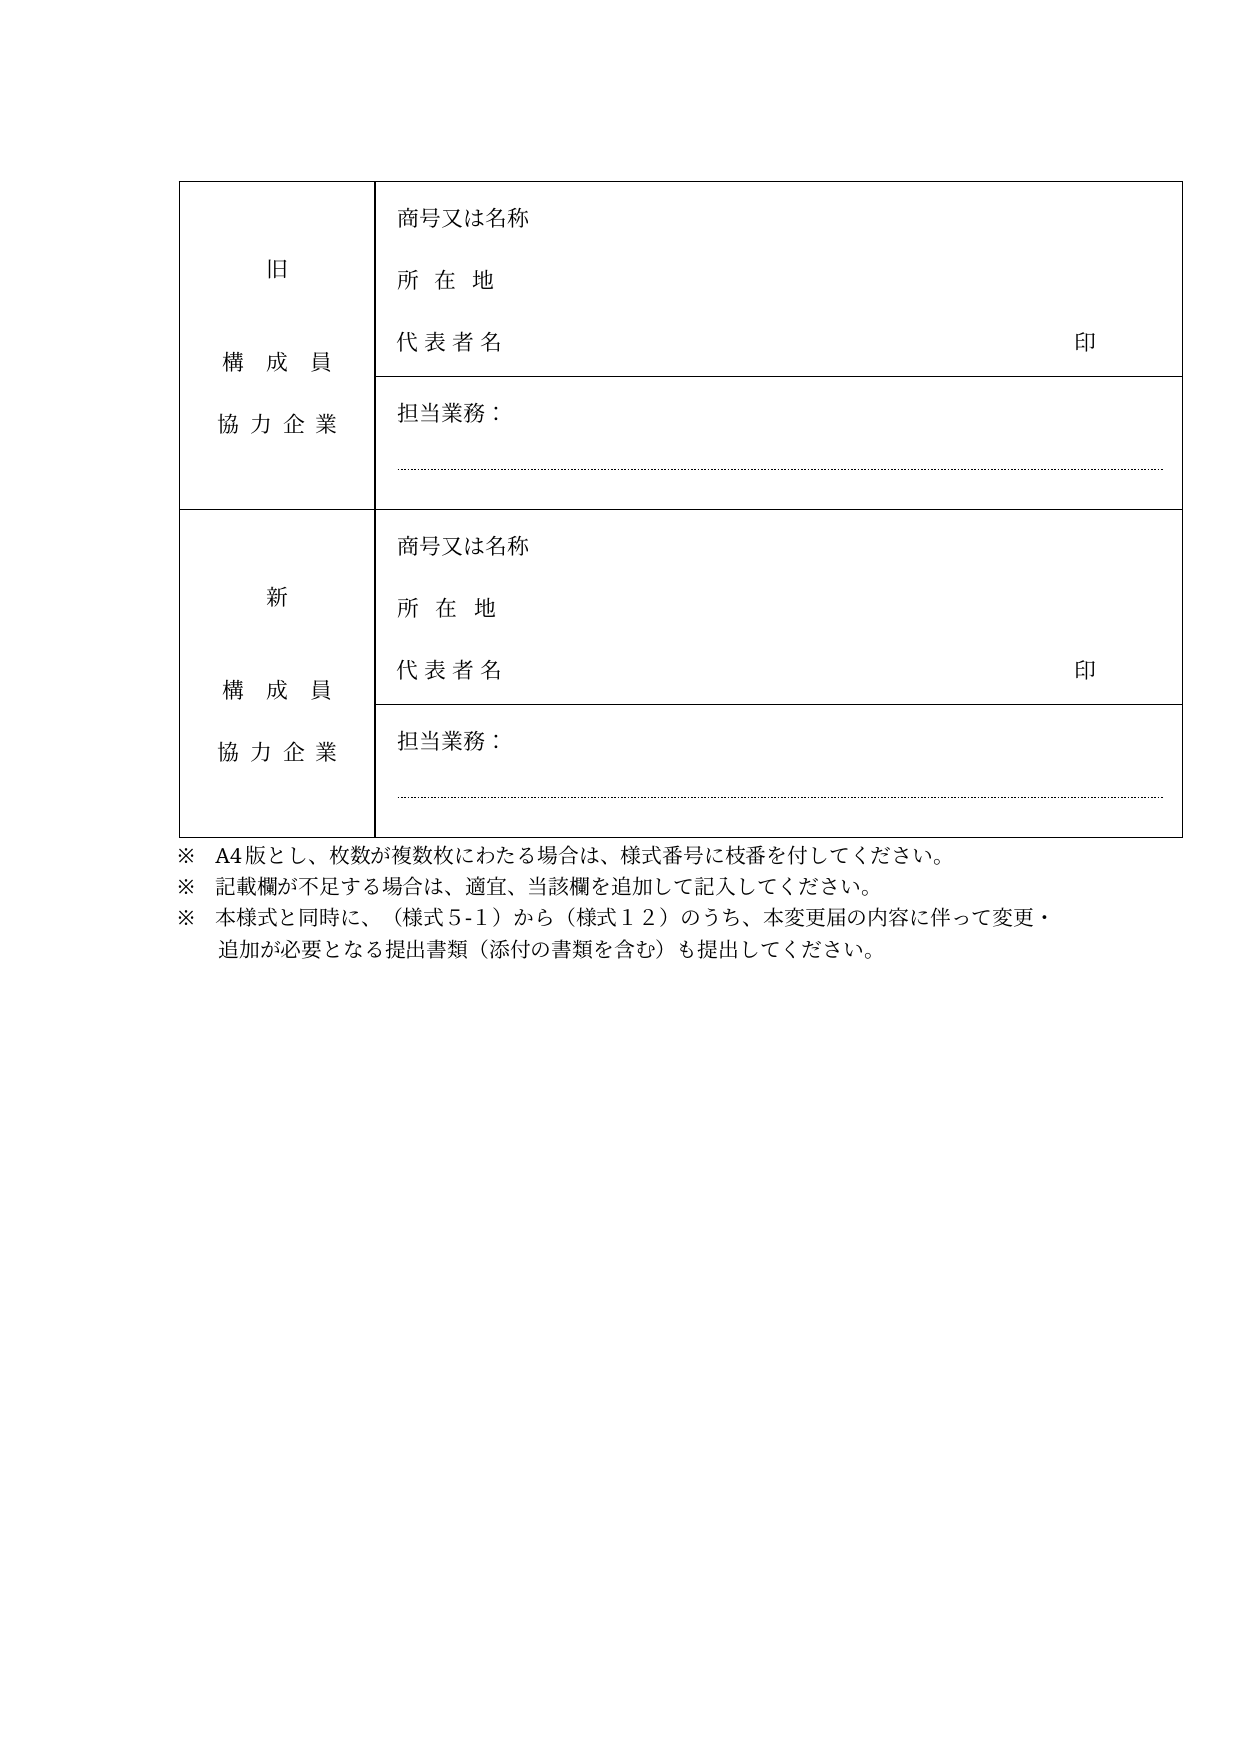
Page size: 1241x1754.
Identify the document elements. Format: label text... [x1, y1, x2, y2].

table_cell 担当業務： [376, 705, 1182, 837]
table_cell 新 構成員 協力企業 [180, 510, 374, 837]
table_header 旧 構成員 協力企業 [180, 182, 374, 509]
table_cell 商号又は名称 所在地 代表者名 印 [376, 510, 1182, 704]
table_header 商号又は名称 所在地 代表者名 印 [376, 182, 1182, 376]
table_cell 担当業務： [376, 377, 1182, 509]
text ※ A4版とし、枚数が複数枚にわたる場合は、様式番号に枝番を付してください。 [177, 838, 1063, 869]
text ※ 本様式と同時に、（様式５-１）から（様式１２）のうち、本変更届の内容に伴って変更・追加が必要となる提出書類（添付の書類を含む）も提出してください。 [177, 901, 1063, 963]
text ※ 記載欄が不足する場合は、適宜、当該欄を追加して記入してください。 [177, 869, 1063, 901]
